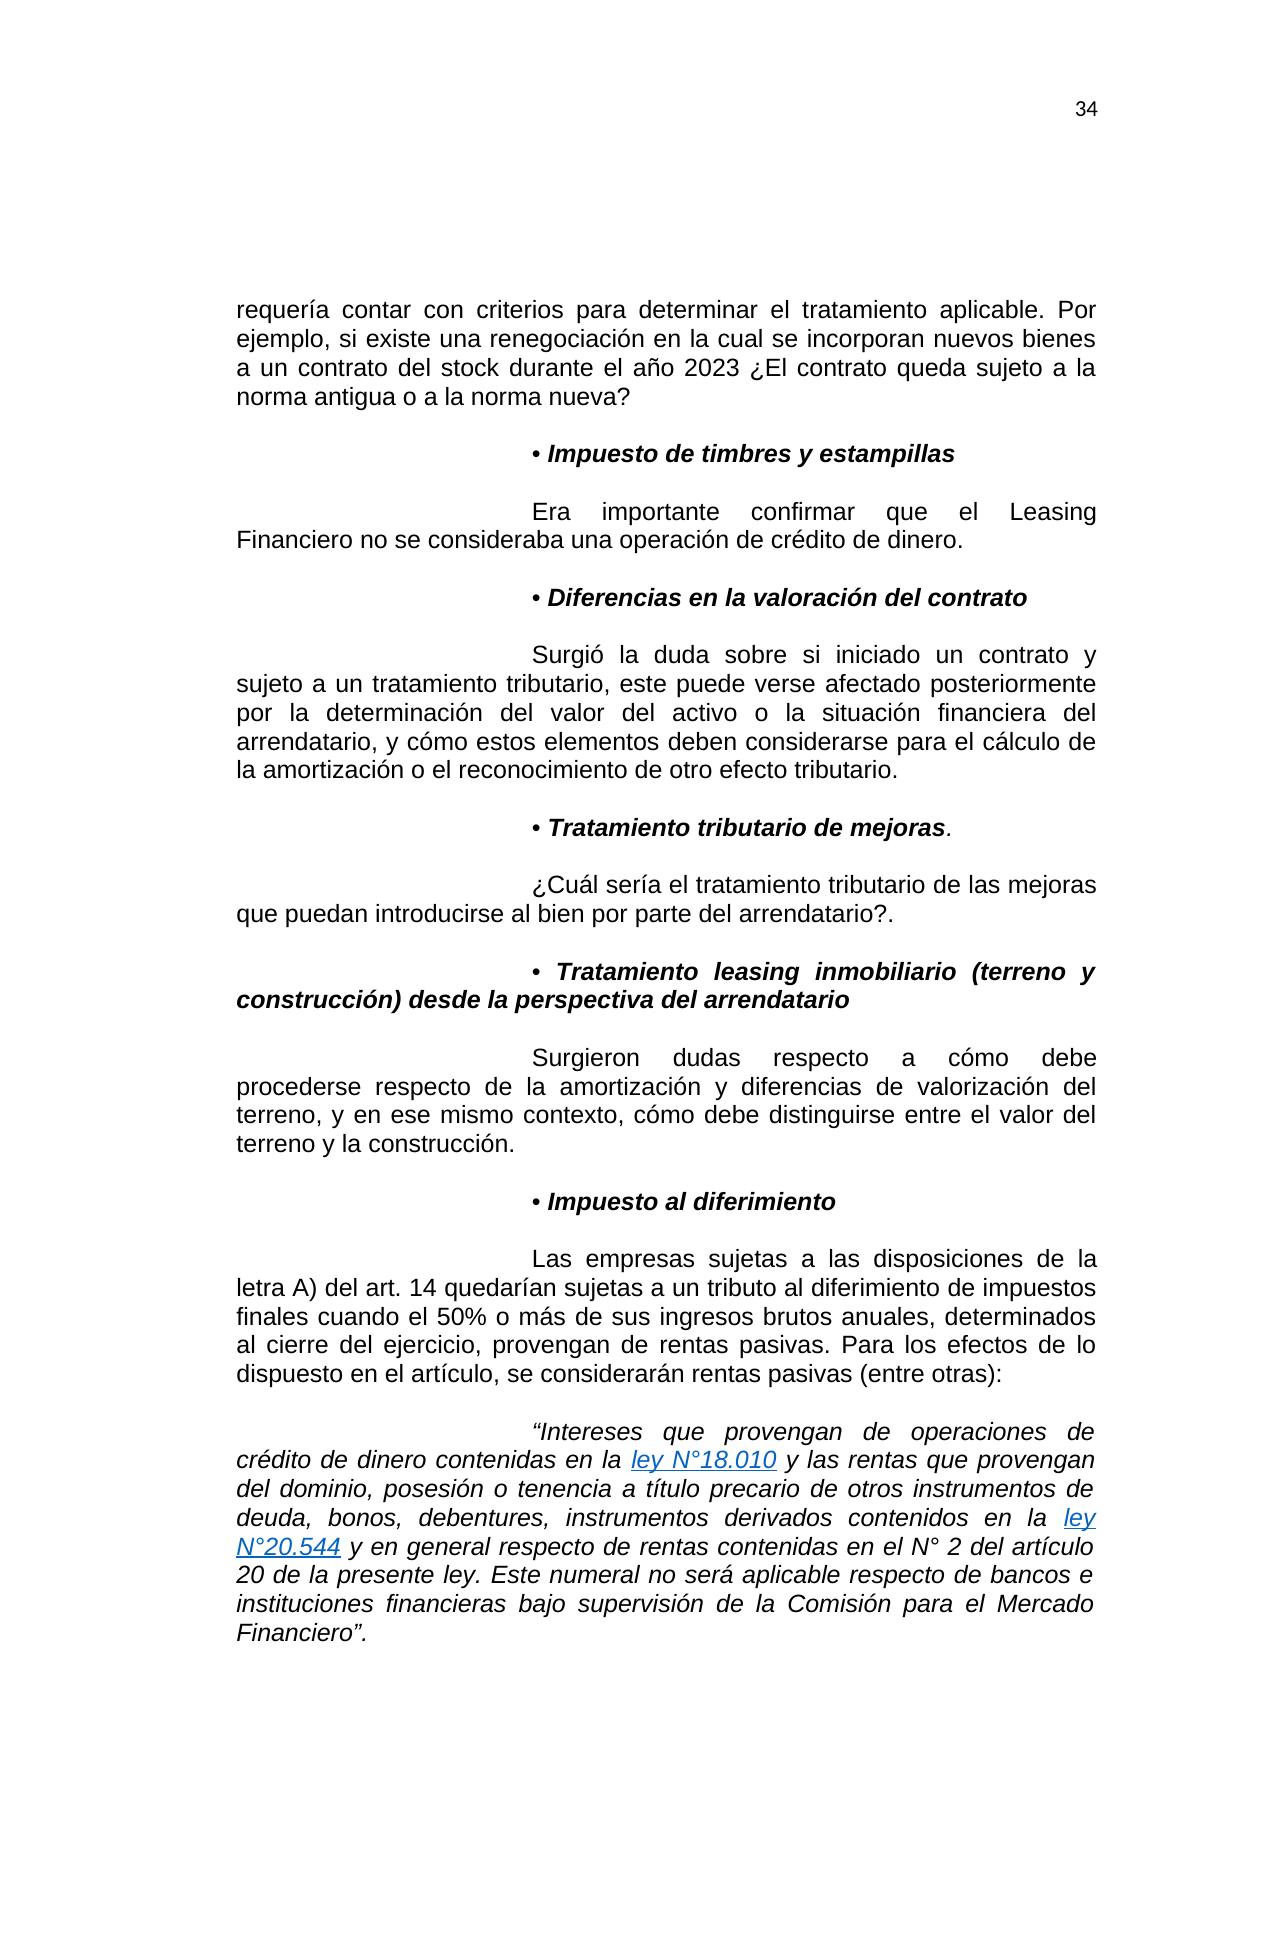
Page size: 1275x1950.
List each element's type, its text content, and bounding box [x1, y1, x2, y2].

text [236, 295, 1098, 410]
text • Impuesto de timbres y estampillas [236, 439, 1098, 468]
text • Impuesto al diferimiento [236, 1187, 1098, 1215]
text Surgieron dudas respecto a cómo debe procederse respecto de la amortización y diferencias de valorización del terreno, y en ese mismo contexto, cómo debe distinguirse entre el valor del terreno y la construcción. [236, 1043, 1098, 1158]
text Surgió la duda sobre si iniciado un contrato y sujeto a un tratamiento tributario, este puede verse afectado posteriormente por la determinación del valor del activo o la situación financiera del arrendatario, y cómo estos elementos deben considerarse para el cálculo de la amortización o el reconocimiento de otro efecto tributario. [236, 640, 1098, 784]
text Las empresas sujetas a las disposiciones de la letra A) del art. 14 quedarían sujetas a un tributo al diferimiento de impuestos finales cuando el 50% o más de sus ingresos brutos anuales, determinados al cierre del ejercicio, provengan de rentas pasivas. Para los efectos de lo dispuesto en el artículo, se considerarán rentas pasivas (entre otras): [236, 1244, 1098, 1388]
text “Intereses que provengan de operaciones de crédito de dinero contenidas en la ley N°18.010 y las rentas que provengan del dominio, posesión o tenencia a título precario de otros instrumentos de deuda, bonos, debentures, instrumentos derivados contenidos en la ley N°20.544 y en general respecto de rentas contenidas en el N° 2 del artículo 20 de la presente ley. Este numeral no será aplicable respecto de bancos e instituciones financieras bajo supervisión de la Comisión para el Mercado Financiero”. [236, 1417, 1098, 1647]
text ¿Cuál sería el tratamiento tributario de las mejoras que puedan introducirse al bien por parte del arrendatario?. [236, 870, 1098, 928]
text • Tratamiento leasing inmobiliario (terreno y construcción) desde la perspectiva del arrendatario [236, 957, 1098, 1014]
text Era importante confirmar que el Leasing Financiero no se consideraba una operación de crédito de dinero. [236, 497, 1098, 554]
text • Tratamiento tributario de mejoras. [236, 813, 1098, 842]
text • Diferencias en la valoración del contrato [236, 583, 1098, 612]
